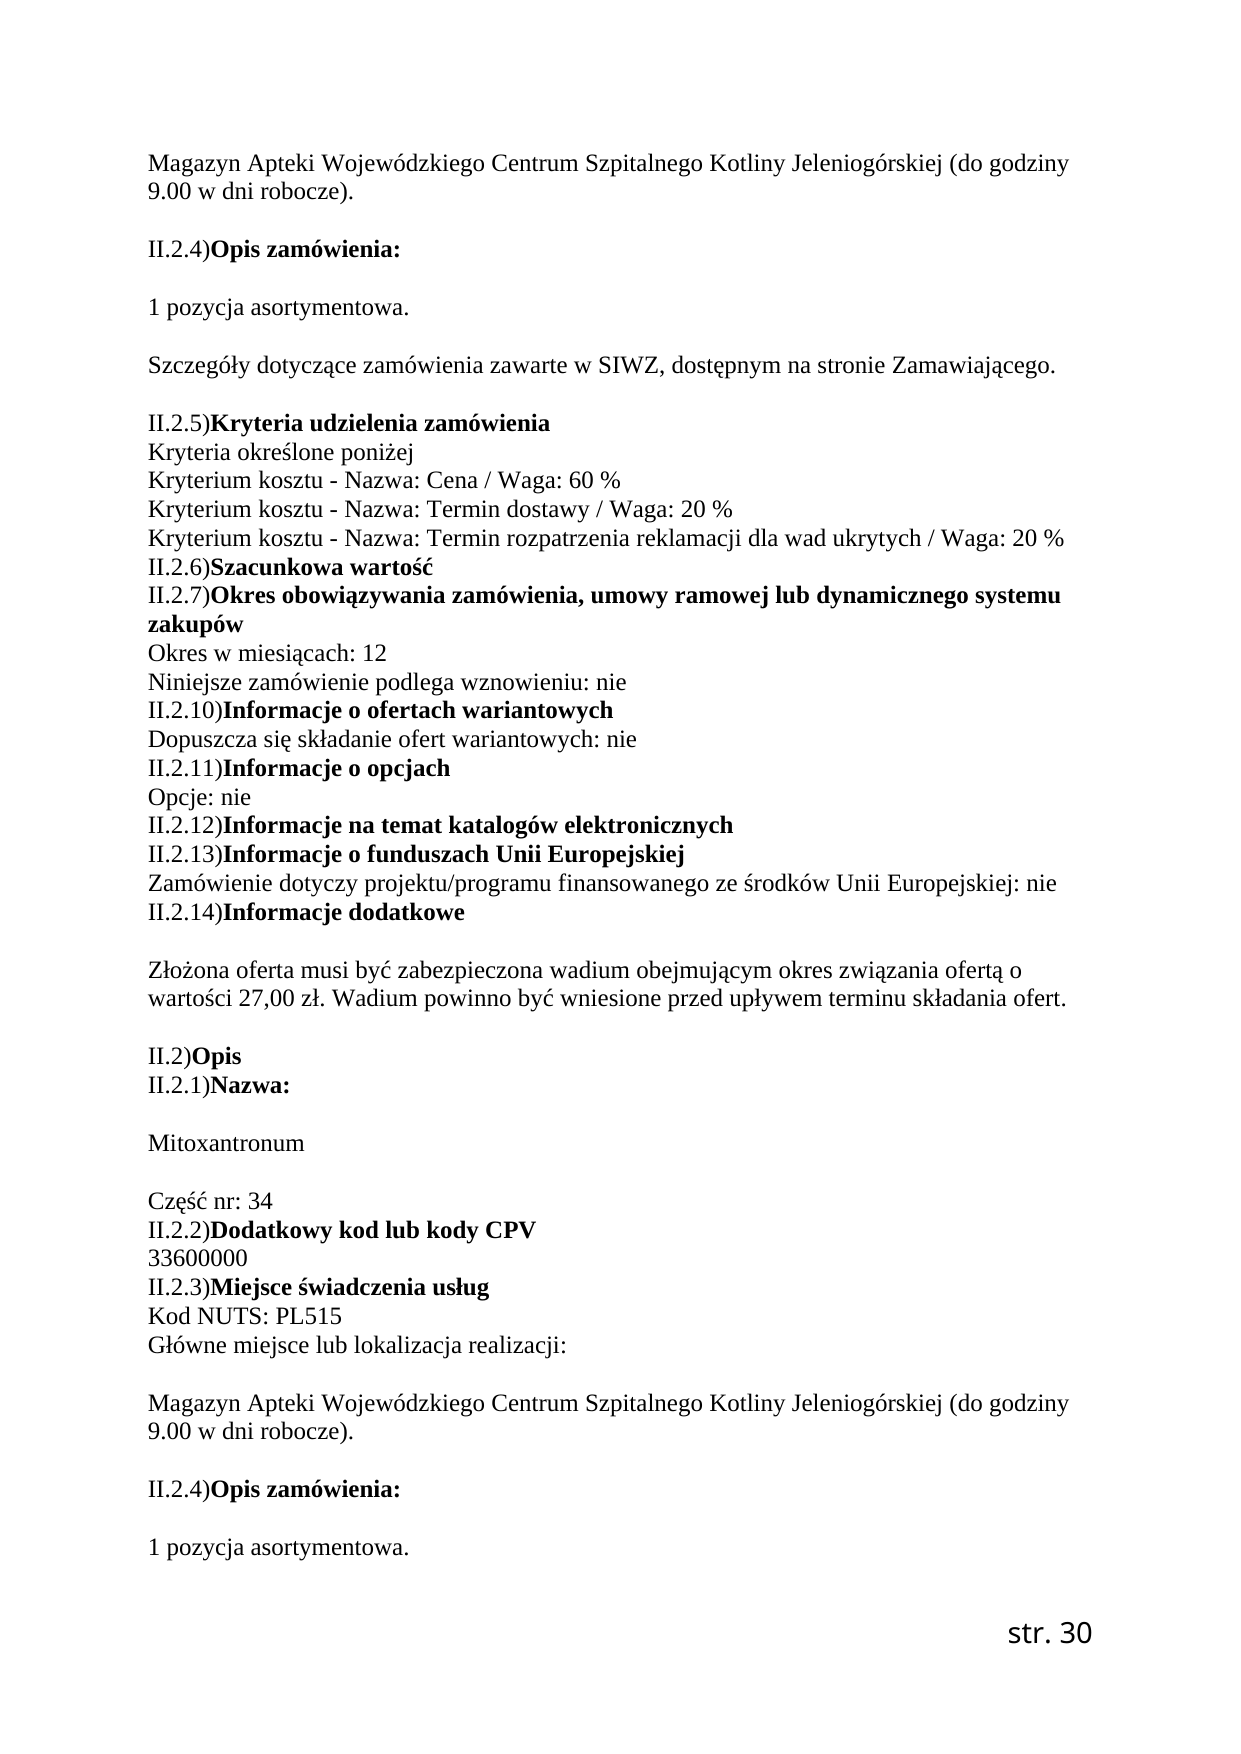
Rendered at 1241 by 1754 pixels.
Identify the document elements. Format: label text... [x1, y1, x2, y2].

text Kryteria określone poniżej [148, 437, 1093, 466]
text II.2.10)Informacje o ofertach wariantowych [148, 696, 1093, 724]
text Niniejsze zamówienie podlega wznowieniu: nie [148, 667, 1093, 696]
text II.2.1)Nazwa: [148, 1070, 1093, 1099]
text Kryterium kosztu - Nazwa: Cena / Waga: 60 % [148, 466, 1093, 494]
text Kryterium kosztu - Nazwa: Termin rozpatrzenia reklamacji dla wad ukrytych / Waga: 20 % [148, 523, 1093, 552]
text 1 pozycja asortymentowa. [148, 1532, 1093, 1561]
text Główne miejsce lub lokalizacja realizacji: [148, 1330, 1093, 1358]
text II.2.12)Informacje na temat katalogów elektronicznych [148, 811, 1093, 839]
text II.2.4)Opis zamówienia: [148, 1474, 1093, 1503]
text II.2.11)Informacje o opcjach [148, 753, 1093, 782]
text Zamówienie dotyczy projektu/programu finansowanego ze środków Unii Europejskiej: nie [148, 868, 1093, 897]
text II.2)Opis [148, 1041, 1093, 1070]
text Kod NUTS: PL515 [148, 1301, 1093, 1330]
text II.2.6)Szacunkowa wartość [148, 552, 1093, 581]
text II.2.14)Informacje dodatkowe [148, 897, 1093, 926]
text Kryterium kosztu - Nazwa: Termin dostawy / Waga: 20 % [148, 494, 1093, 523]
text Opcje: nie [148, 782, 1093, 811]
text II.2.5)Kryteria udzielenia zamówienia [148, 408, 1093, 437]
text Magazyn Apteki Wojewódzkiego Centrum Szpitalnego Kotliny Jeleniogórskiej (do godziny 9.00 w dni robocze). [148, 148, 1093, 205]
text Dopuszcza się składanie ofert wariantowych: nie [148, 724, 1093, 753]
text II.2.7)Okres obowiązywania zamówienia, umowy ramowej lub dynamicznego systemu zakupów [148, 581, 1093, 638]
text 33600000 [148, 1243, 1093, 1272]
text Złożona oferta musi być zabezpieczona wadium obejmującym okres związania ofertą o wartości 27,00 zł. Wadium powinno być wniesione przed upływem terminu składania ofert. [148, 955, 1093, 1012]
text II.2.13)Informacje o funduszach Unii Europejskiej [148, 839, 1093, 868]
text II.2.3)Miejsce świadczenia usług [148, 1272, 1093, 1301]
text Okres w miesiącach: 12 [148, 638, 1093, 667]
text Część nr: 34 [148, 1186, 1093, 1215]
text II.2.2)Dodatkowy kod lub kody CPV [148, 1215, 1093, 1243]
text II.2.4)Opis zamówienia: [148, 234, 1093, 263]
text 1 pozycja asortymentowa. [148, 292, 1093, 321]
text Magazyn Apteki Wojewódzkiego Centrum Szpitalnego Kotliny Jeleniogórskiej (do godziny 9.00 w dni robocze). [148, 1388, 1093, 1445]
text Szczegóły dotyczące zamówienia zawarte w SIWZ, dostępnym na stronie Zamawiającego. [148, 350, 1093, 379]
text Mitoxantronum [148, 1128, 1093, 1157]
